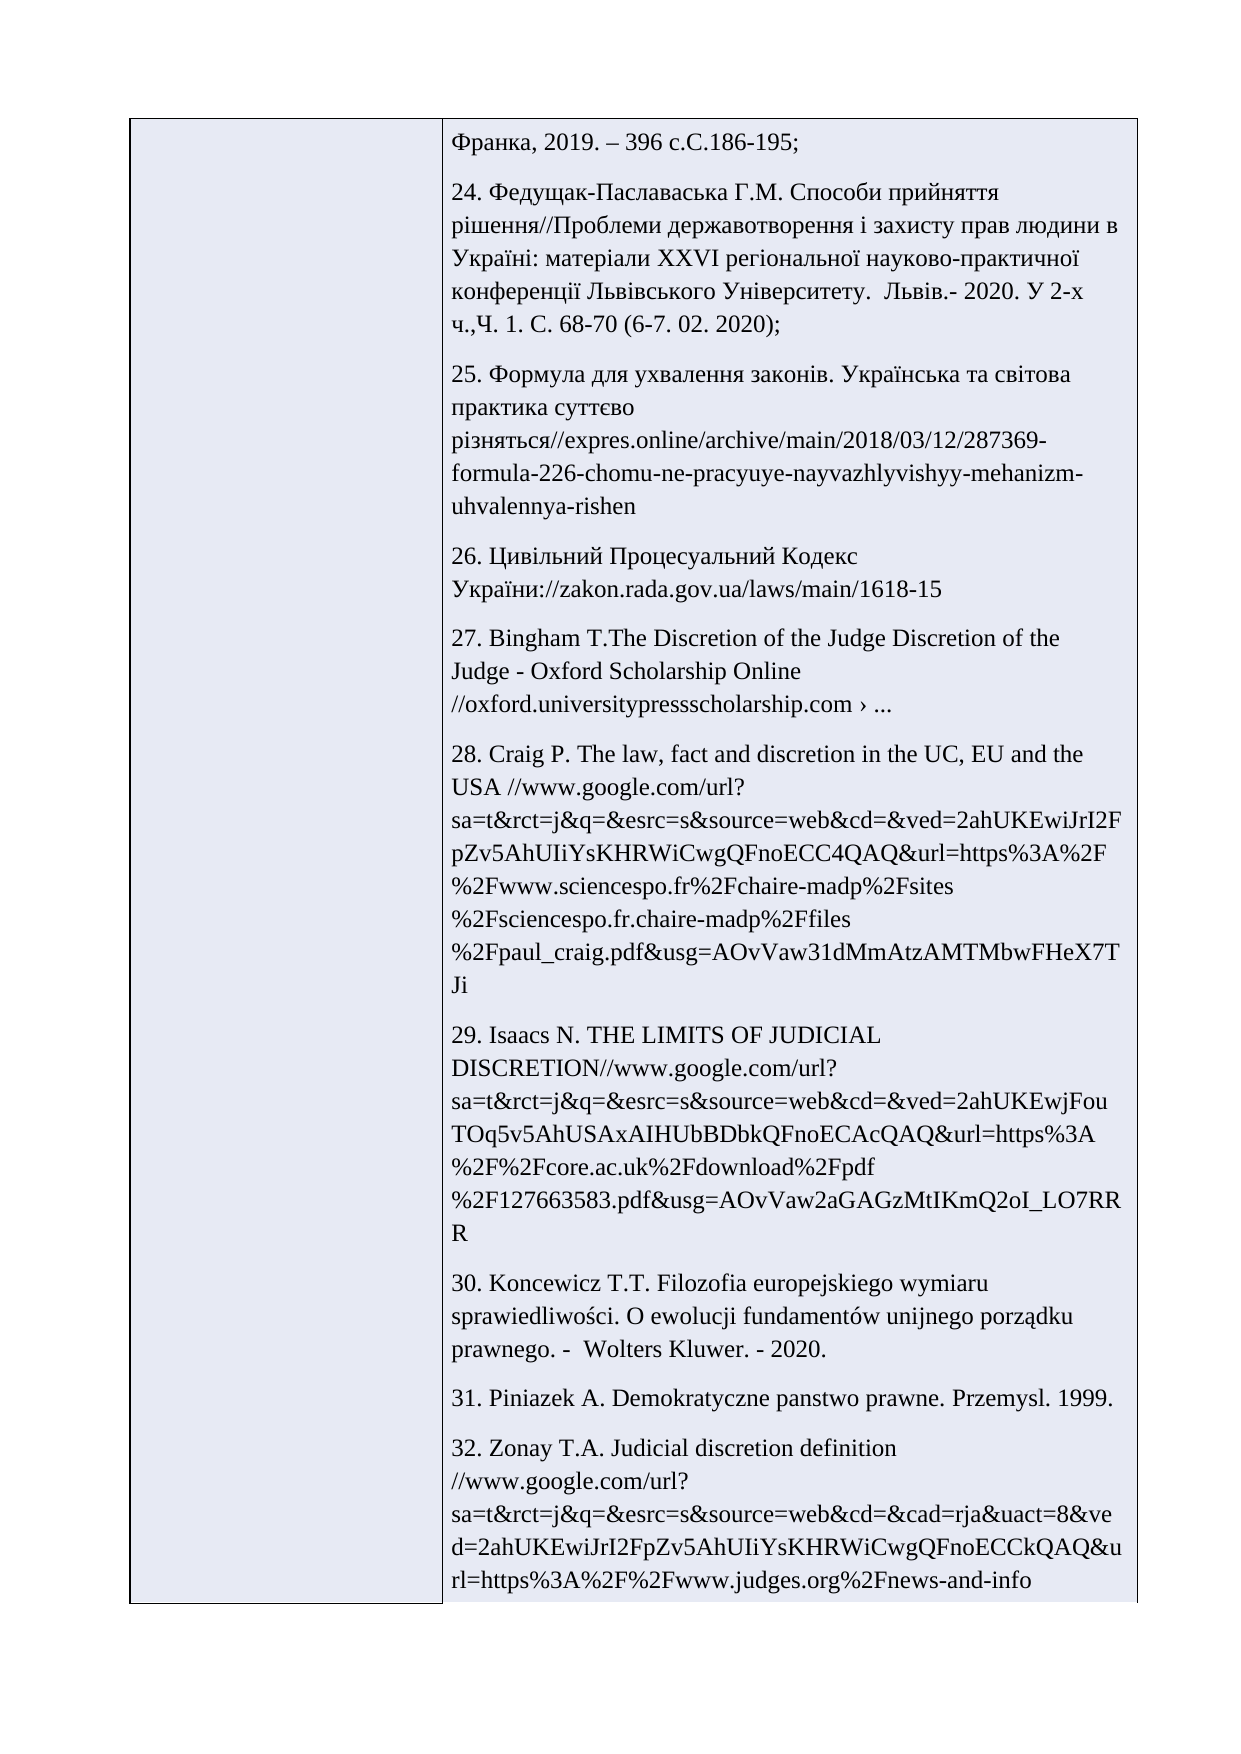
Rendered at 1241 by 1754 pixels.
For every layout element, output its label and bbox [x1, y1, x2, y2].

table_cell [131, 119, 442, 1602]
table_cell [443, 119, 1137, 1602]
